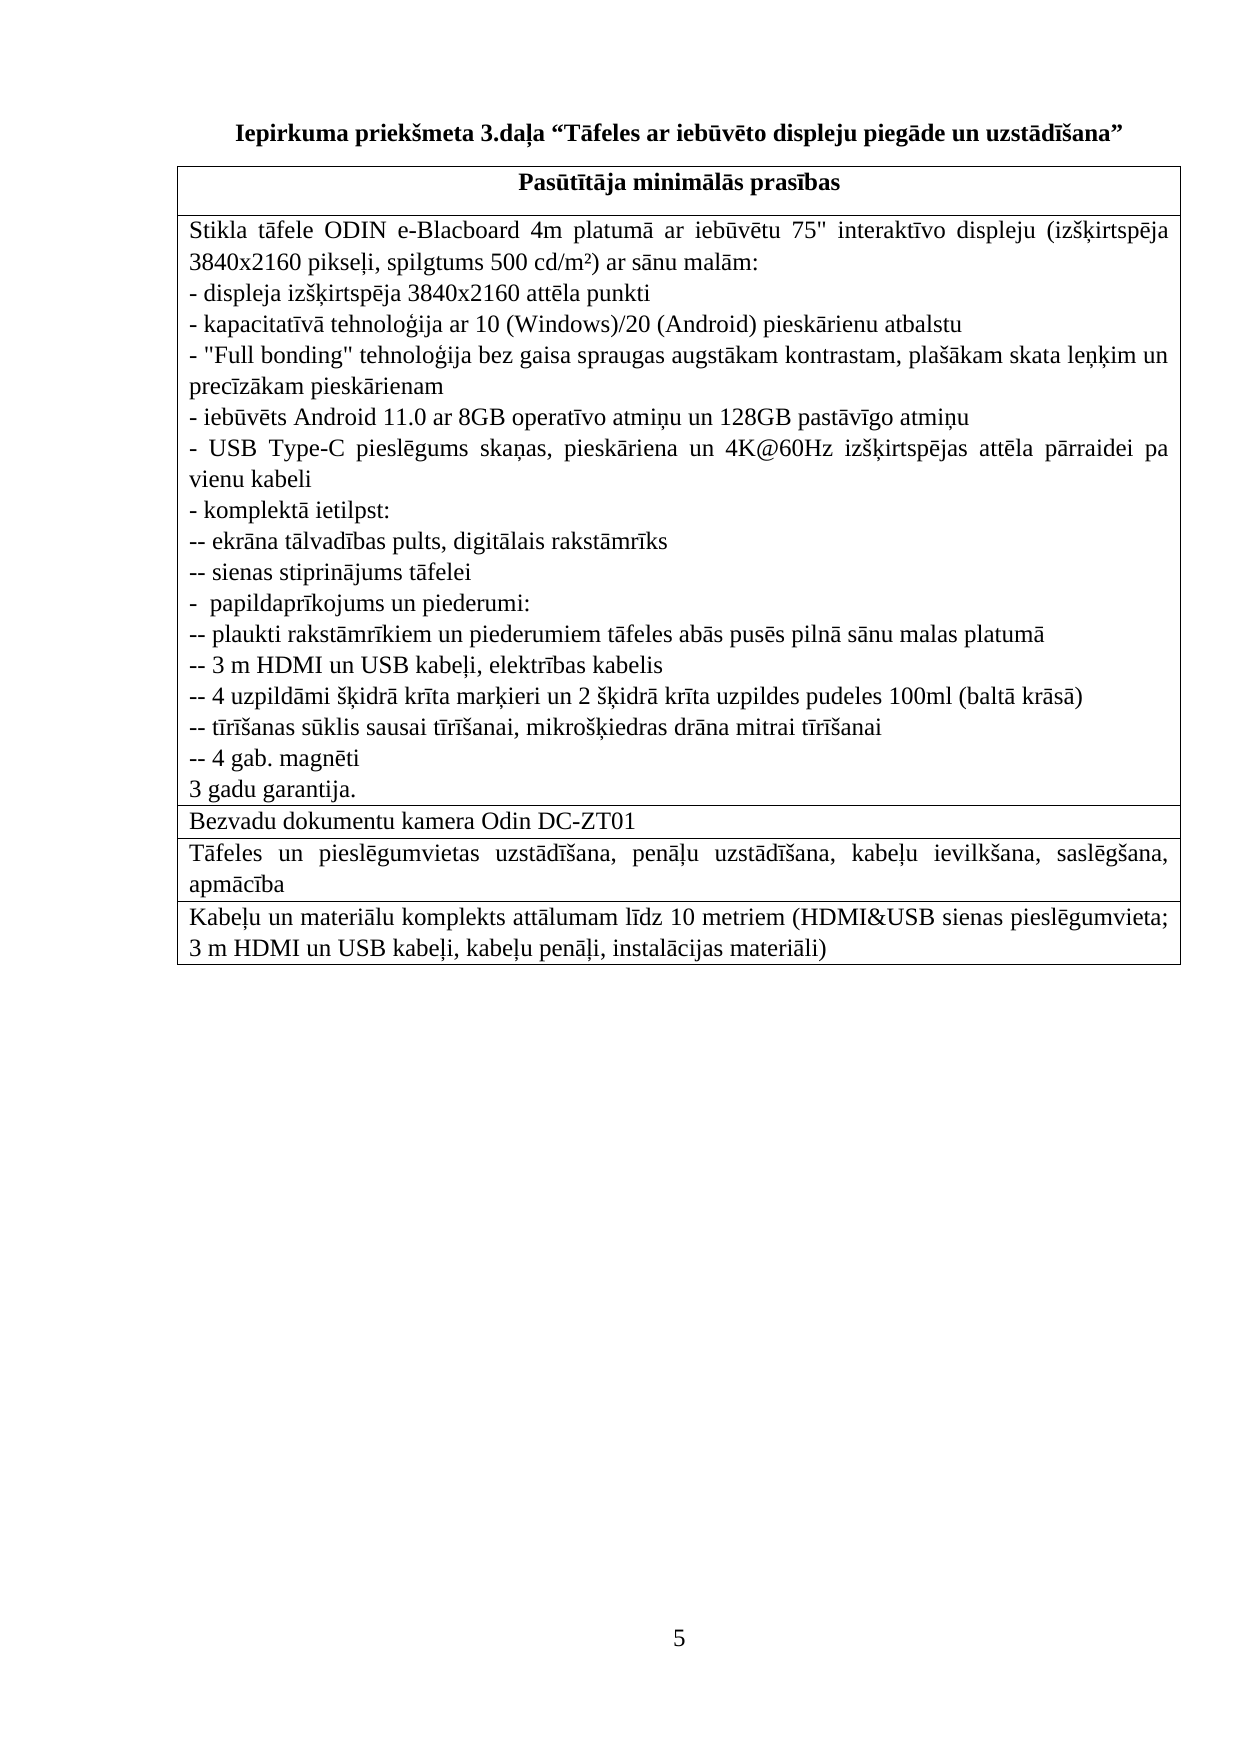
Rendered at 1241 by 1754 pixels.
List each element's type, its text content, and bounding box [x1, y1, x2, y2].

table_cell Bezvadu dokumentu kamera Odin DC-ZT01 [178, 806, 1180, 837]
table_cell Kabeļu un materiālu komplekts attālumam līdz 10 metriem (HDMI&USB sienas pieslēgumvieta; 3 m HDMI un USB kabeļi, kabeļu penāļi, instalācijas materiāli) [178, 902, 1180, 964]
table_header Pasūtītāja minimālās prasības [178, 167, 1180, 214]
text Iepirkuma priekšmeta 3.daļa “Tāfeles ar iebūvēto displeju piegāde un uzstādīšana” [177, 118, 1181, 147]
table_cell Tāfeles un pieslēgumvietas uzstādīšana, penāļu uzstādīšana, kabeļu ievilkšana, saslēgšana, apmācība [178, 839, 1180, 901]
table_cell Stikla tāfele ODIN e-Blacboard 4m platumā ar iebūvētu 75" interaktīvo displeju (izšķirtspēja 3840x2160 pikseļi, spilgtums 500 cd/m²) ar sānu malām: - displeja izšķirtspēja 3840x2160 attēla punkti - kapacitatīvā tehnoloģija ar 10 (Windows)/20 (Android) pieskārienu atbalstu - "Full bonding" tehnoloģija bez gaisa spraugas augstākam kontrastam, plašākam skata leņķim un precīzākam pieskārienam - iebūvēts Android 11.0 ar 8GB operatīvo atmiņu un 128GB pastāvīgo atmiņu - USB Type-C pieslēgums skaņas, pieskāriena un 4K@60Hz izšķirtspējas attēla pārraidei pa vienu kabeli - komplektā ietilpst: -- ekrāna tālvadības pults, digitālais rakstāmrīks -- sienas stiprinājums tāfelei - papildaprīkojums un piederumi: -- plaukti rakstāmrīkiem un piederumiem tāfeles abās pusēs pilnā sānu malas platumā -- 3 m HDMI un USB kabeļi, elektrības kabelis -- 4 uzpildāmi šķidrā krīta marķieri un 2 šķidrā krīta uzpildes pudeles 100ml (baltā krāsā) -- tīrīšanas sūklis sausai tīrīšanai, mikrošķiedras drāna mitrai tīrīšanai -- 4 gab. magnēti 3 gadu garantija. [178, 216, 1180, 805]
